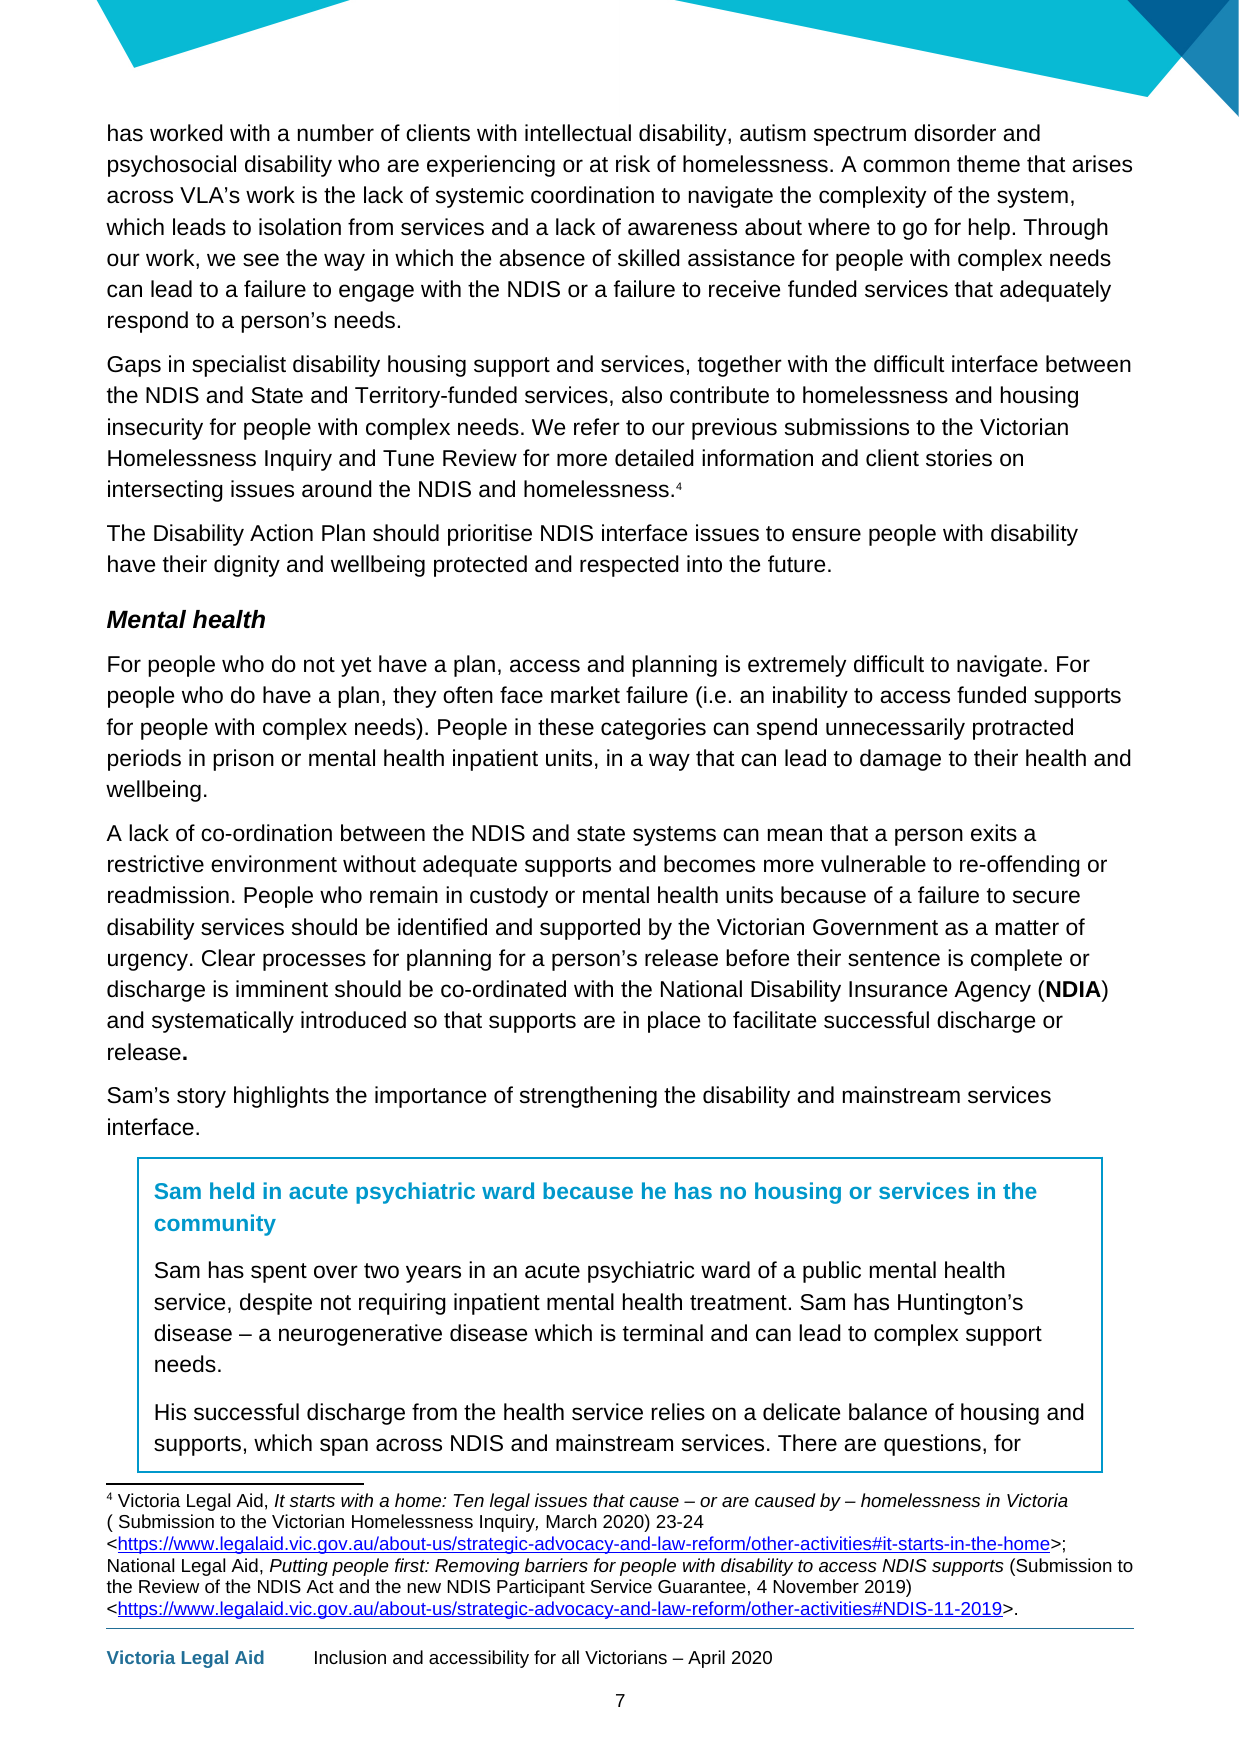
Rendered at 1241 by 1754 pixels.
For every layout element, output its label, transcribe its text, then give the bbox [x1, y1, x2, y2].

text A lack of co-ordination between the NDIS and state systems can mean that a person exits a restrictive environment without adequate supports and becomes more vulnerable to re-offending or readmission. People who remain in custody or mental health units because of a failure to secure disability services should be identified and supported by the Victorian Government as a matter of urgency. Clear processes for planning for a person’s release before their sentence is complete or discharge is imminent should be co-ordinated with the National Disability Insurance Agency (NDIA) and systematically introduced so that supports are in place to facilitate successful discharge or release. [106, 815, 1134, 1065]
text Sam has spent over two years in an acute psychiatric ward of a public mental health service, despite not requiring inpatient mental health treatment. Sam has Huntington’s disease – a neurogenerative disease which is terminal and can lead to complex support needs. [139, 1236, 1101, 1377]
text Sam’s story highlights the importance of strengthening the disability and mainstream services interface. [106, 1077, 1134, 1140]
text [139, 1377, 1101, 1471]
picture [0, 0, 1239, 117]
text For people who do not yet have a plan, access and planning is extremely difficult to navigate. For people who do have a plan, they often face market failure (i.e. an inability to access funded supports for people with complex needs). People in these categories can spend unnecessarily protracted periods in prison or mental health inpatient units, in a way that can lead to damage to their health and wellbeing. [106, 646, 1134, 802]
text Gaps in specialist disability housing support and services, together with the difficult interface between the NDIS and State and Territory-funded services, also contribute to homelessness and housing insecurity for people with complex needs. We refer to our previous submissions to the Victorian Homelessness Inquiry and Tune Review for more detailed information and client stories on intersecting issues around the NDIS and homelessness. [106, 346, 1134, 502]
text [106, 115, 1134, 334]
text Sam held in acute psychiatric ward because he has no housing or services in the community [139, 1159, 1101, 1236]
text The Disability Action Plan should prioritise NDIS interface issues to ensure people with disability have their dignity and wellbeing protected and respected into the future. [106, 515, 1134, 577]
subtitle Mental health [106, 602, 1134, 634]
